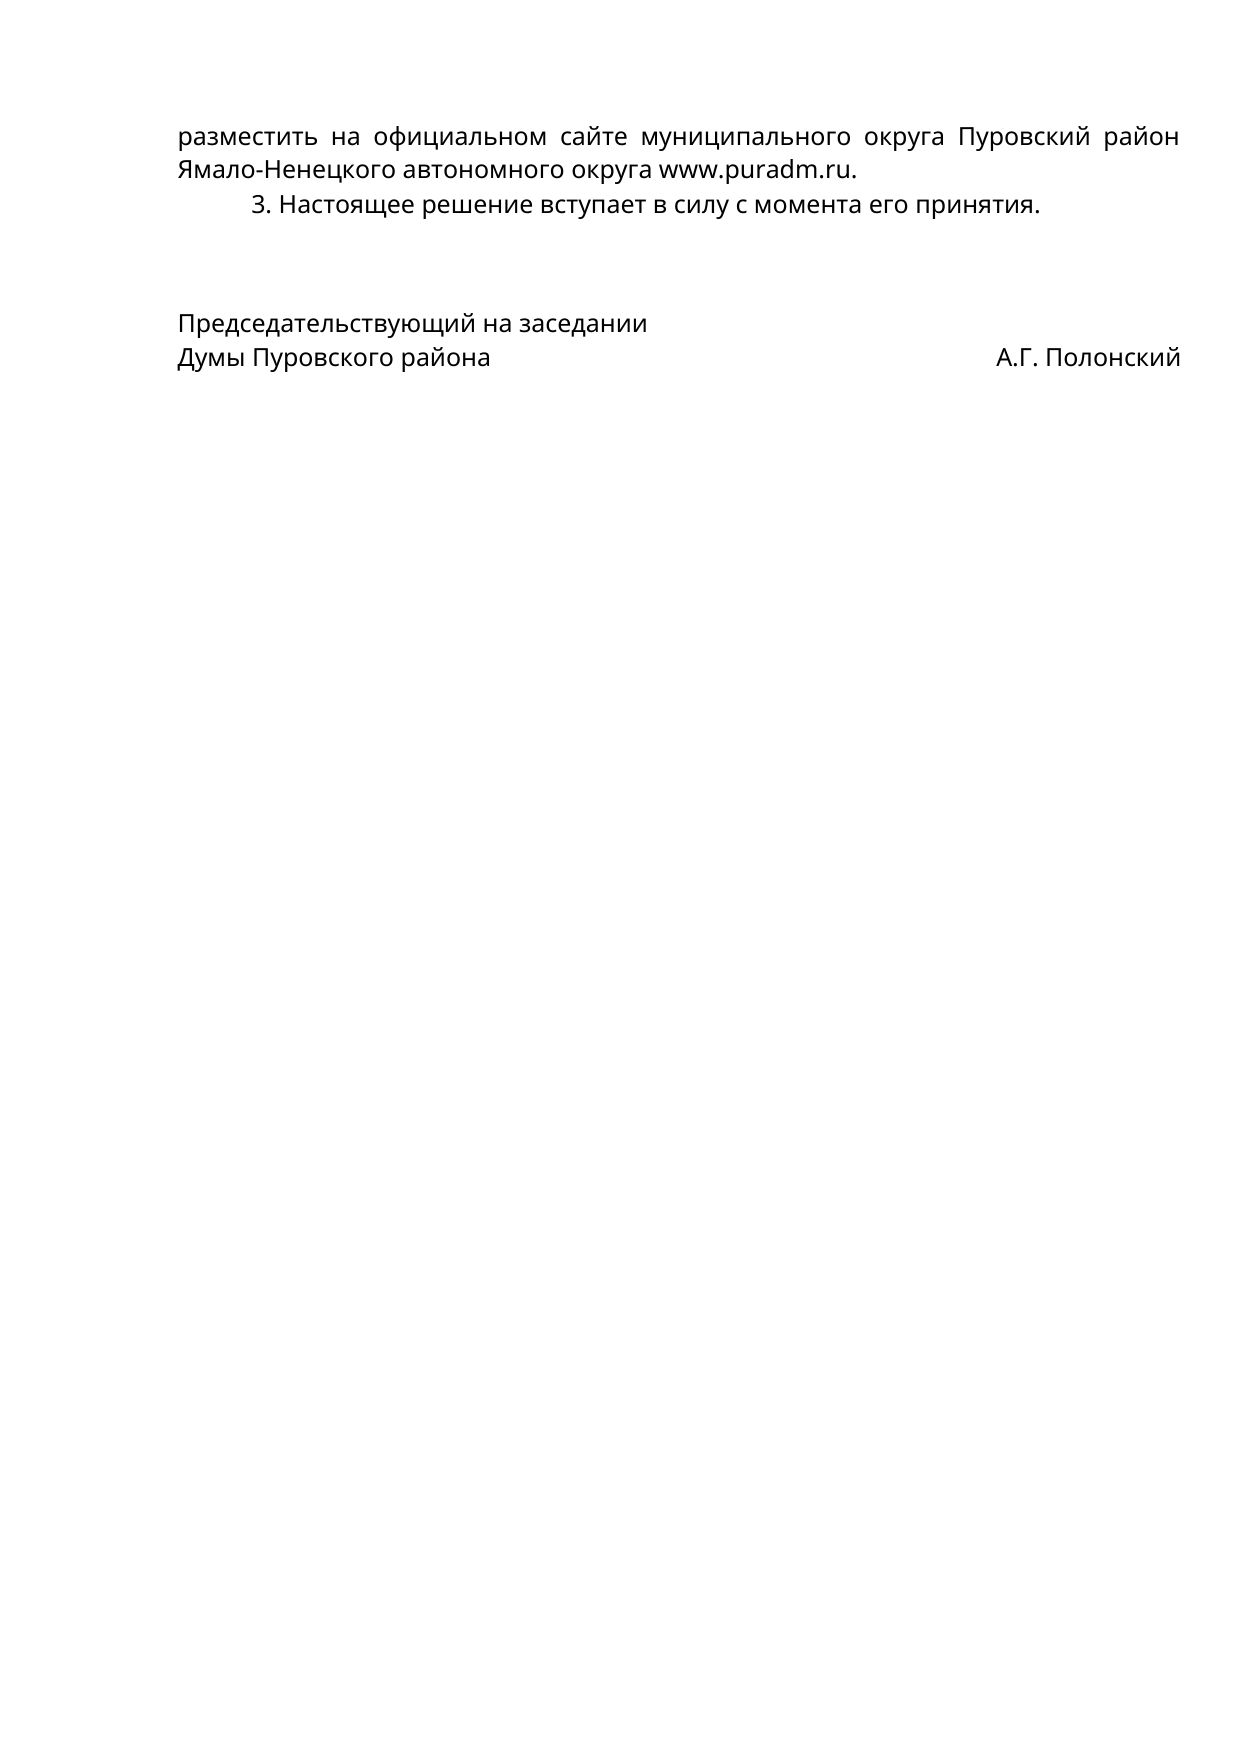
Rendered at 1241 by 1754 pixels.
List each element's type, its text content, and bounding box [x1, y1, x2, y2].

text Председательствующий на заседании [177, 306, 1181, 340]
text Думы Пуровского района А.Г. Полонский [177, 340, 1181, 374]
text 3. Настоящее решение вступает в силу с момента его принятия. [177, 186, 1181, 220]
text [177, 118, 1181, 186]
